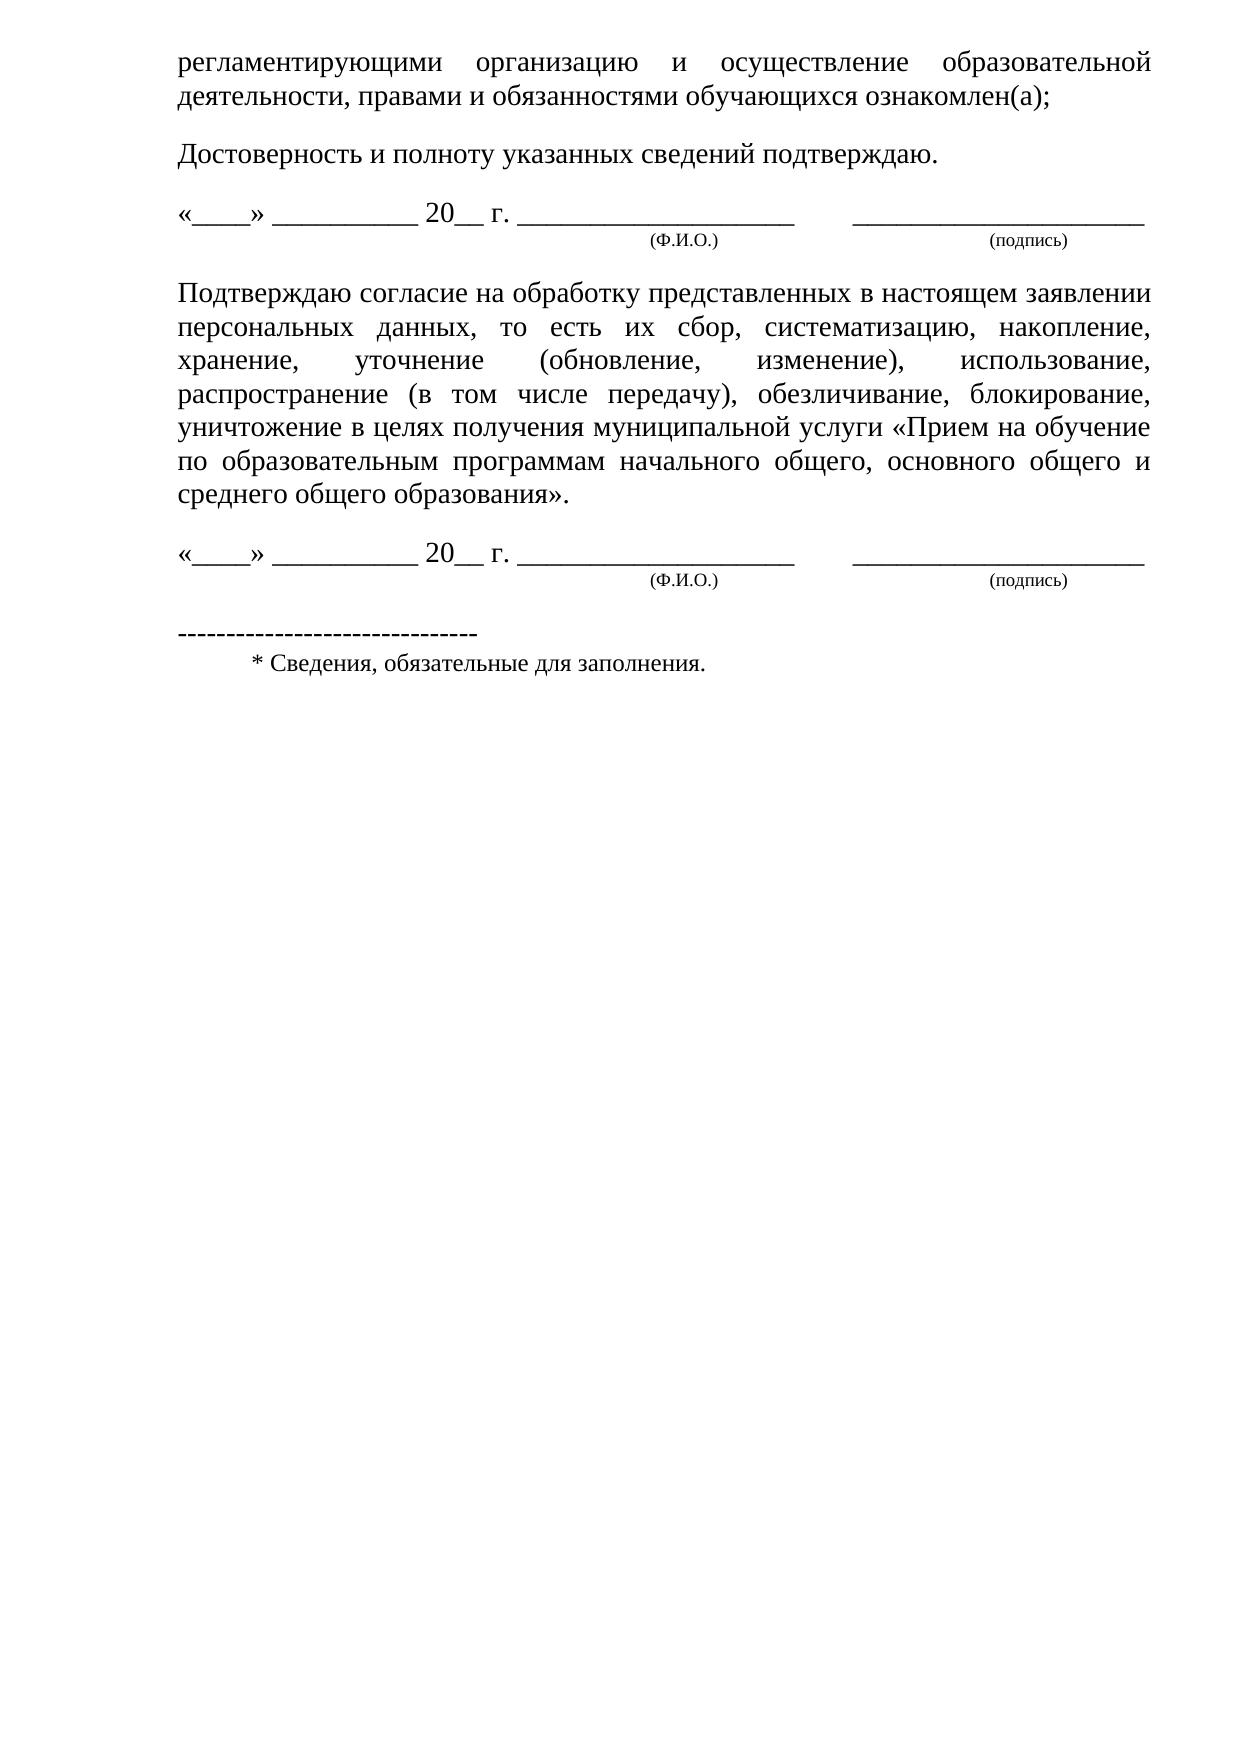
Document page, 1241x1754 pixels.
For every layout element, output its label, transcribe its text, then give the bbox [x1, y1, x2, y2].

text «____» __________ 20__ г. ___________________ ____________________ [177, 535, 1152, 568]
text Достоверность и полноту указанных сведений подтверждаю. [177, 136, 1152, 170]
text (Ф.И.О.) (подпись) [177, 568, 1152, 590]
text * Сведения, обязательные для заполнения. [177, 648, 1152, 677]
text ------------------------------- [177, 615, 1152, 648]
text (Ф.И.О.) (подпись) [177, 228, 1152, 250]
text «____» __________ 20__ г. ___________________ ____________________ [177, 195, 1152, 228]
text Подтверждаю согласие на обработку представленных в настоящем заявлении персональных данных, то есть их сбор, систематизацию, накопление, хранение, уточнение (обновление, изменение), использование, распространение (в том числе передачу), обезличивание, блокирование, уничтожение в целях получения муниципальной услуги «Прием на обучение по образовательным программам начального общего, основного общего и среднего общего образования». [177, 275, 1152, 510]
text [177, 44, 1152, 111]
